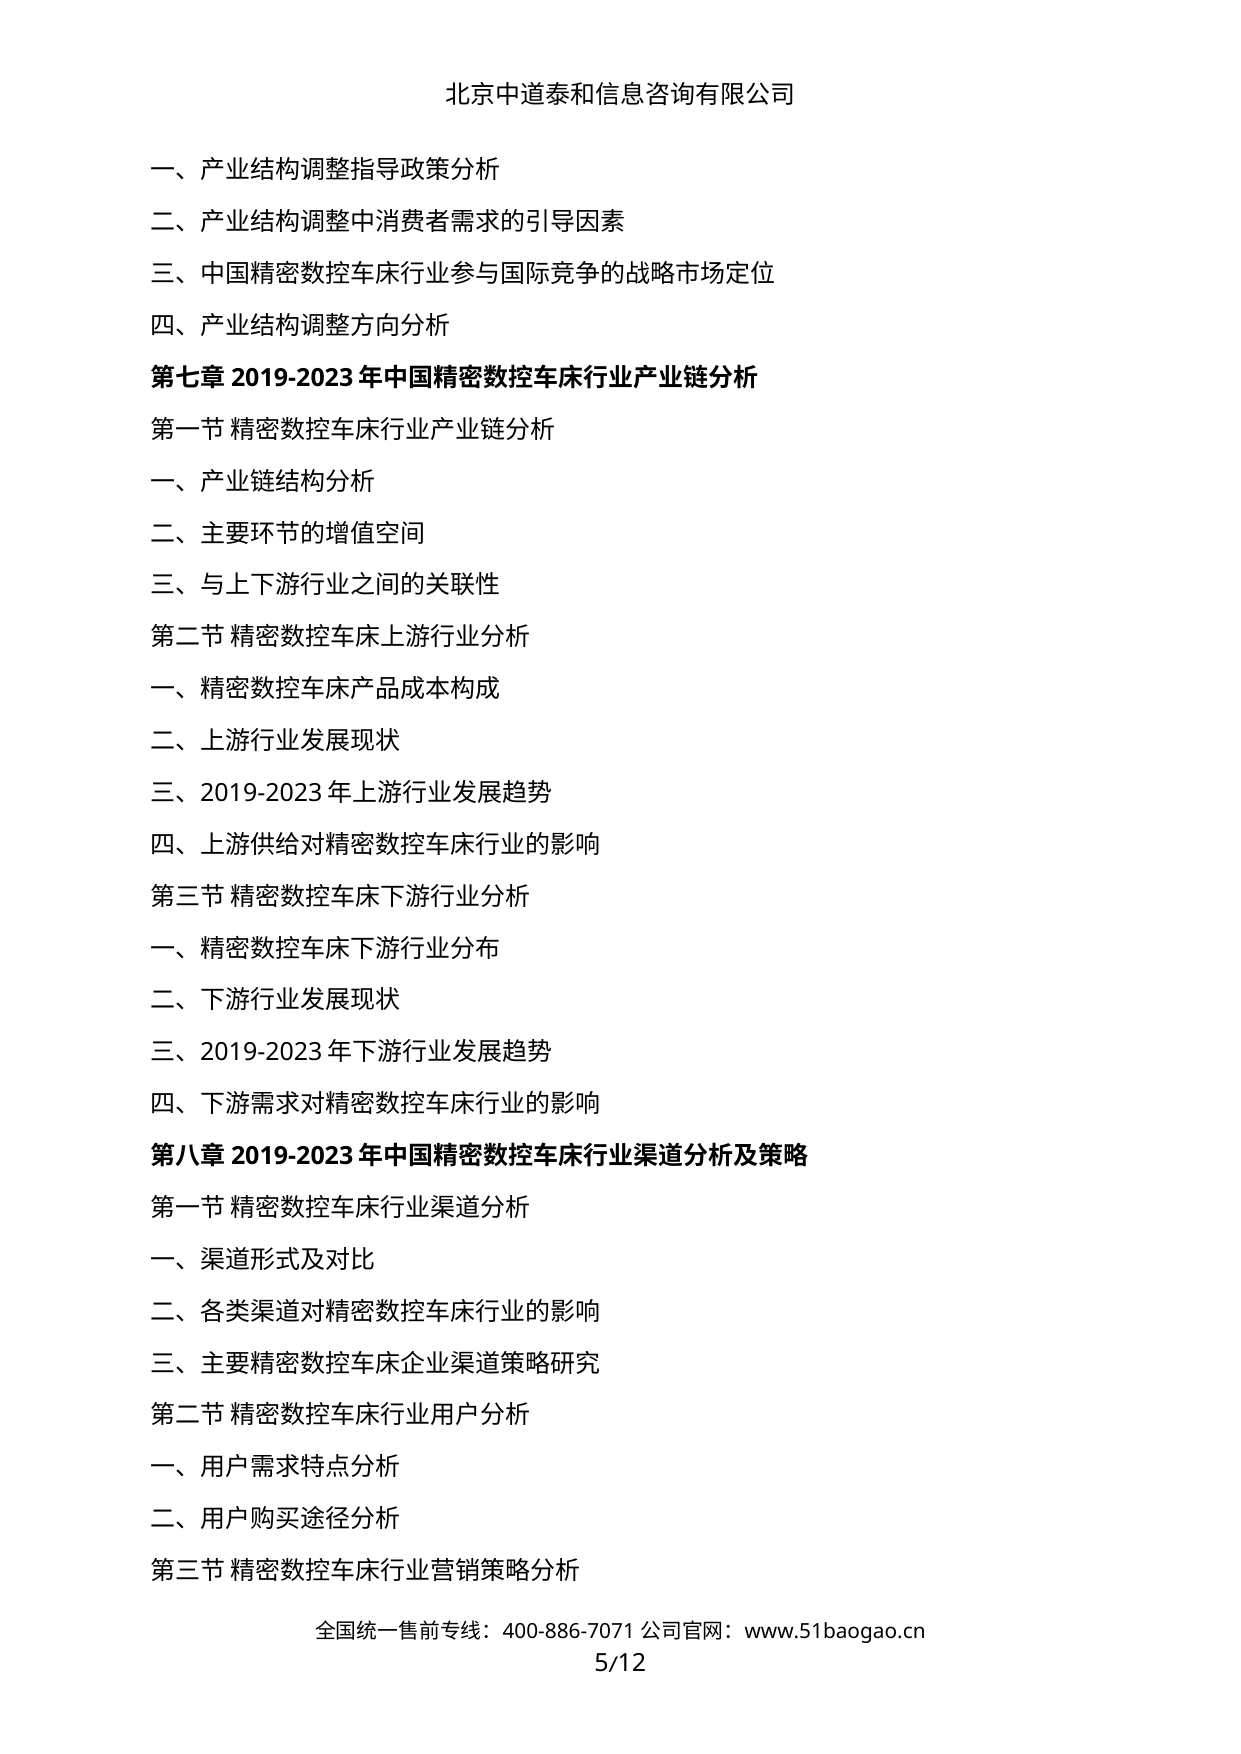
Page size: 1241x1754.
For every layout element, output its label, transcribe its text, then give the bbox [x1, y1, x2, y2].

text 二、下游行业发展现状 [150, 980, 1090, 1016]
text 三、与上下游行业之间的关联性 [150, 565, 1090, 601]
text 一、用户需求特点分析 [150, 1447, 1090, 1483]
text 三、2019-2023年下游行业发展趋势 [150, 1032, 1090, 1068]
text 第三节 精密数控车床下游行业分析 [150, 876, 1090, 912]
text 一、渠道形式及对比 [150, 1239, 1090, 1276]
text 一、精密数控车床下游行业分布 [150, 928, 1090, 964]
text 二、产业结构调整中消费者需求的引导因素 [150, 202, 1090, 238]
text 第一节 精密数控车床行业渠道分析 [150, 1187, 1090, 1224]
text 一、产业链结构分析 [150, 461, 1090, 497]
text 二、各类渠道对精密数控车床行业的影响 [150, 1291, 1090, 1327]
text 四、下游需求对精密数控车床行业的影响 [150, 1084, 1090, 1120]
text 四、产业结构调整方向分析 [150, 306, 1090, 342]
text 第八章 2019-2023年中国精密数控车床行业渠道分析及策略 [150, 1136, 1090, 1172]
text 二、用户购买途径分析 [150, 1499, 1090, 1535]
text 四、上游供给对精密数控车床行业的影响 [150, 824, 1090, 861]
text 第一节 精密数控车床行业产业链分析 [150, 409, 1090, 446]
text 二、上游行业发展现状 [150, 721, 1090, 757]
text 第七章 2019-2023年中国精密数控车床行业产业链分析 [150, 357, 1090, 394]
text 三、主要精密数控车床企业渠道策略研究 [150, 1343, 1090, 1379]
text 第二节 精密数控车床上游行业分析 [150, 617, 1090, 653]
text 一、产业结构调整指导政策分析 [150, 150, 1090, 186]
text 一、精密数控车床产品成本构成 [150, 669, 1090, 705]
text 三、2019-2023年上游行业发展趋势 [150, 772, 1090, 809]
text 二、主要环节的增值空间 [150, 513, 1090, 549]
text 第二节 精密数控车床行业用户分析 [150, 1395, 1090, 1431]
text 三、中国精密数控车床行业参与国际竞争的战略市场定位 [150, 254, 1090, 290]
text 第三节 精密数控车床行业营销策略分析 [150, 1551, 1090, 1587]
